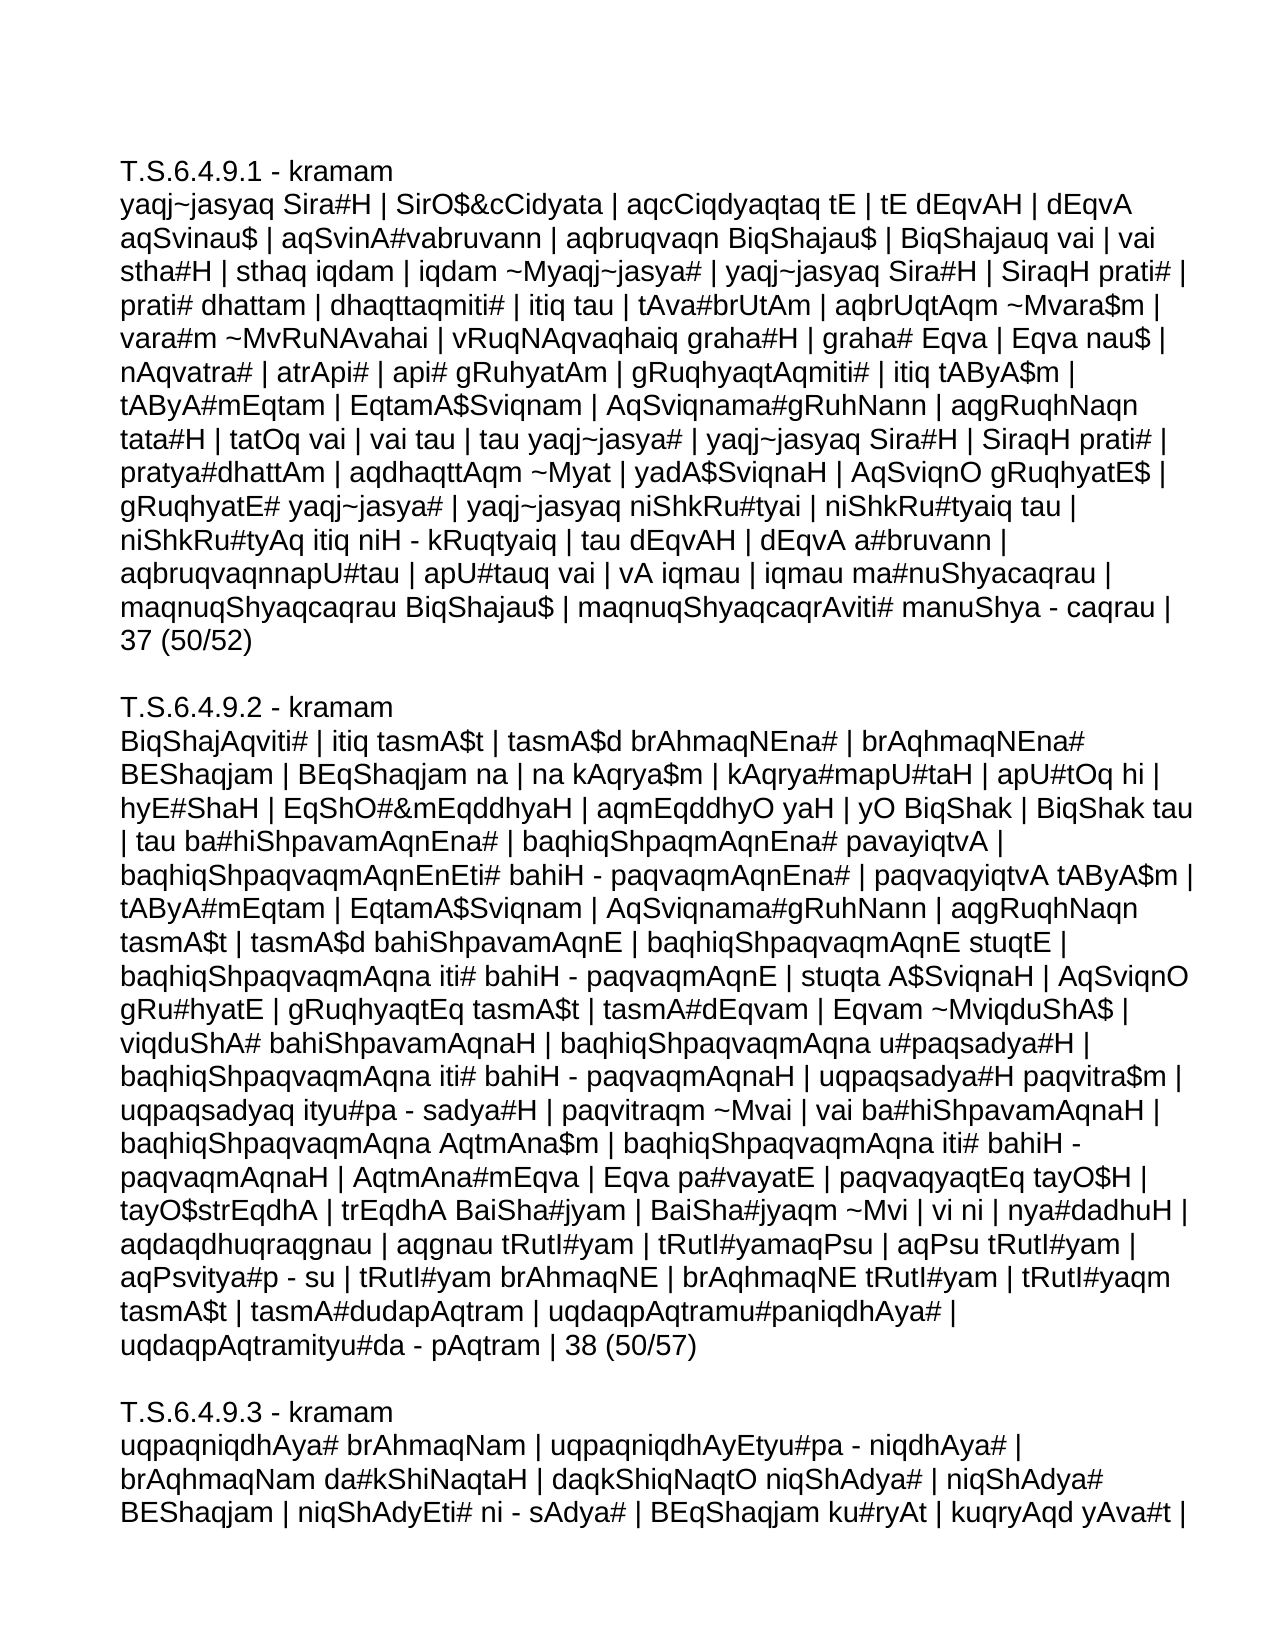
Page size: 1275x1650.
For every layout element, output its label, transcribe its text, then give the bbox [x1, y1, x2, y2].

text T.S.6.4.9.1 - kramam [120, 153, 1200, 187]
text T.S.6.4.9.3 - kramam [120, 1394, 1200, 1428]
text yaqj~jasyaq Sira#H | SirO$&cCidyata | aqcCiqdyaqtaq tE | tE dEqvAH | dEqvA aqSvinau$ | aqSvinA#vabruvann | aqbruqvaqn BiqShajau$ | BiqShajauq vai | vai stha#H | sthaq iqdam | iqdam ~Myaqj~jasya# | yaqj~jasyaq Sira#H | SiraqH prati# | prati# dhattam | dhaqttaqmiti# | itiq tau | tAva#brUtAm | aqbrUqtAqm ~Mvara$m | vara#m ~MvRuNAvahai | vRuqNAqvaqhaiq graha#H | graha# Eqva | Eqva nau$ | nAqvatra# | atrApi# | api# gRuhyatAm | gRuqhyaqtAqmiti# | itiq tAByA$m | tAByA#mEqtam | EqtamA$Sviqnam | AqSviqnama#gRuhNann | aqgRuqhNaqn tata#H | tatOq vai | vai tau | tau yaqj~jasya# | yaqj~jasyaq Sira#H | SiraqH prati# | pratya#dhattAm | aqdhaqttAqm ~Myat | yadA$SviqnaH | AqSviqnO gRuqhyatE$ | gRuqhyatE# yaqj~jasya# | yaqj~jasyaq niShkRu#tyai | niShkRu#tyaiq tau | niShkRu#tyAq itiq niH - kRuqtyaiq | tau dEqvAH | dEqvA a#bruvann | aqbruqvaqnnapU#tau | apU#tauq vai | vA iqmau | iqmau ma#nuShyacaqrau | maqnuqShyaqcaqrau BiqShajau$ | maqnuqShyaqcaqrAviti# manuShya - caqrau | 37 (50/52) [120, 187, 1200, 657]
text T.S.6.4.9.2 - kramam [120, 690, 1200, 724]
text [120, 1428, 1200, 1529]
text BiqShajAqviti# | itiq tasmA$t | tasmA$d brAhmaqNEna# | brAqhmaqNEna# BEShaqjam | BEqShaqjam na | na kAqrya$m | kAqrya#mapU#taH | apU#tOq hi | hyE#ShaH | EqShO#&mEqddhyaH | aqmEqddhyO yaH | yO BiqShak | BiqShak tau | tau ba#hiShpavamAqnEna# | baqhiqShpaqmAqnEna# pavayiqtvA | baqhiqShpaqvaqmAqnEnEti# bahiH - paqvaqmAqnEna# | paqvaqyiqtvA tAByA$m | tAByA#mEqtam | EqtamA$Sviqnam | AqSviqnama#gRuhNann | aqgRuqhNaqn tasmA$t | tasmA$d bahiShpavamAqnE | baqhiqShpaqvaqmAqnE stuqtE | baqhiqShpaqvaqmAqna iti# bahiH - paqvaqmAqnE | stuqta A$SviqnaH | AqSviqnO gRu#hyatE | gRuqhyaqtEq tasmA$t | tasmA#dEqvam | Eqvam ~MviqduShA$ | viqduShA# bahiShpavamAqnaH | baqhiqShpaqvaqmAqna u#paqsadya#H | baqhiqShpaqvaqmAqna iti# bahiH - paqvaqmAqnaH | uqpaqsadya#H paqvitra$m | uqpaqsadyaq ityu#pa - sadya#H | paqvitraqm ~Mvai | vai ba#hiShpavamAqnaH | baqhiqShpaqvaqmAqna AqtmAna$m | baqhiqShpaqvaqmAqna iti# bahiH - paqvaqmAqnaH | AqtmAna#mEqva | Eqva pa#vayatE | paqvaqyaqtEq tayO$H | tayO$strEqdhA | trEqdhA BaiSha#jyam | BaiSha#jyaqm ~Mvi | vi ni | nya#dadhuH | aqdaqdhuqraqgnau | aqgnau tRutI#yam | tRutI#yamaqPsu | aqPsu tRutI#yam | aqPsvitya#p - su | tRutI#yam brAhmaqNE | brAqhmaqNE tRutI#yam | tRutI#yaqm tasmA$t | tasmA#dudapAqtram | uqdaqpAqtramu#paniqdhAya# | uqdaqpAqtramityu#da - pAqtram | 38 (50/57) [120, 724, 1200, 1361]
